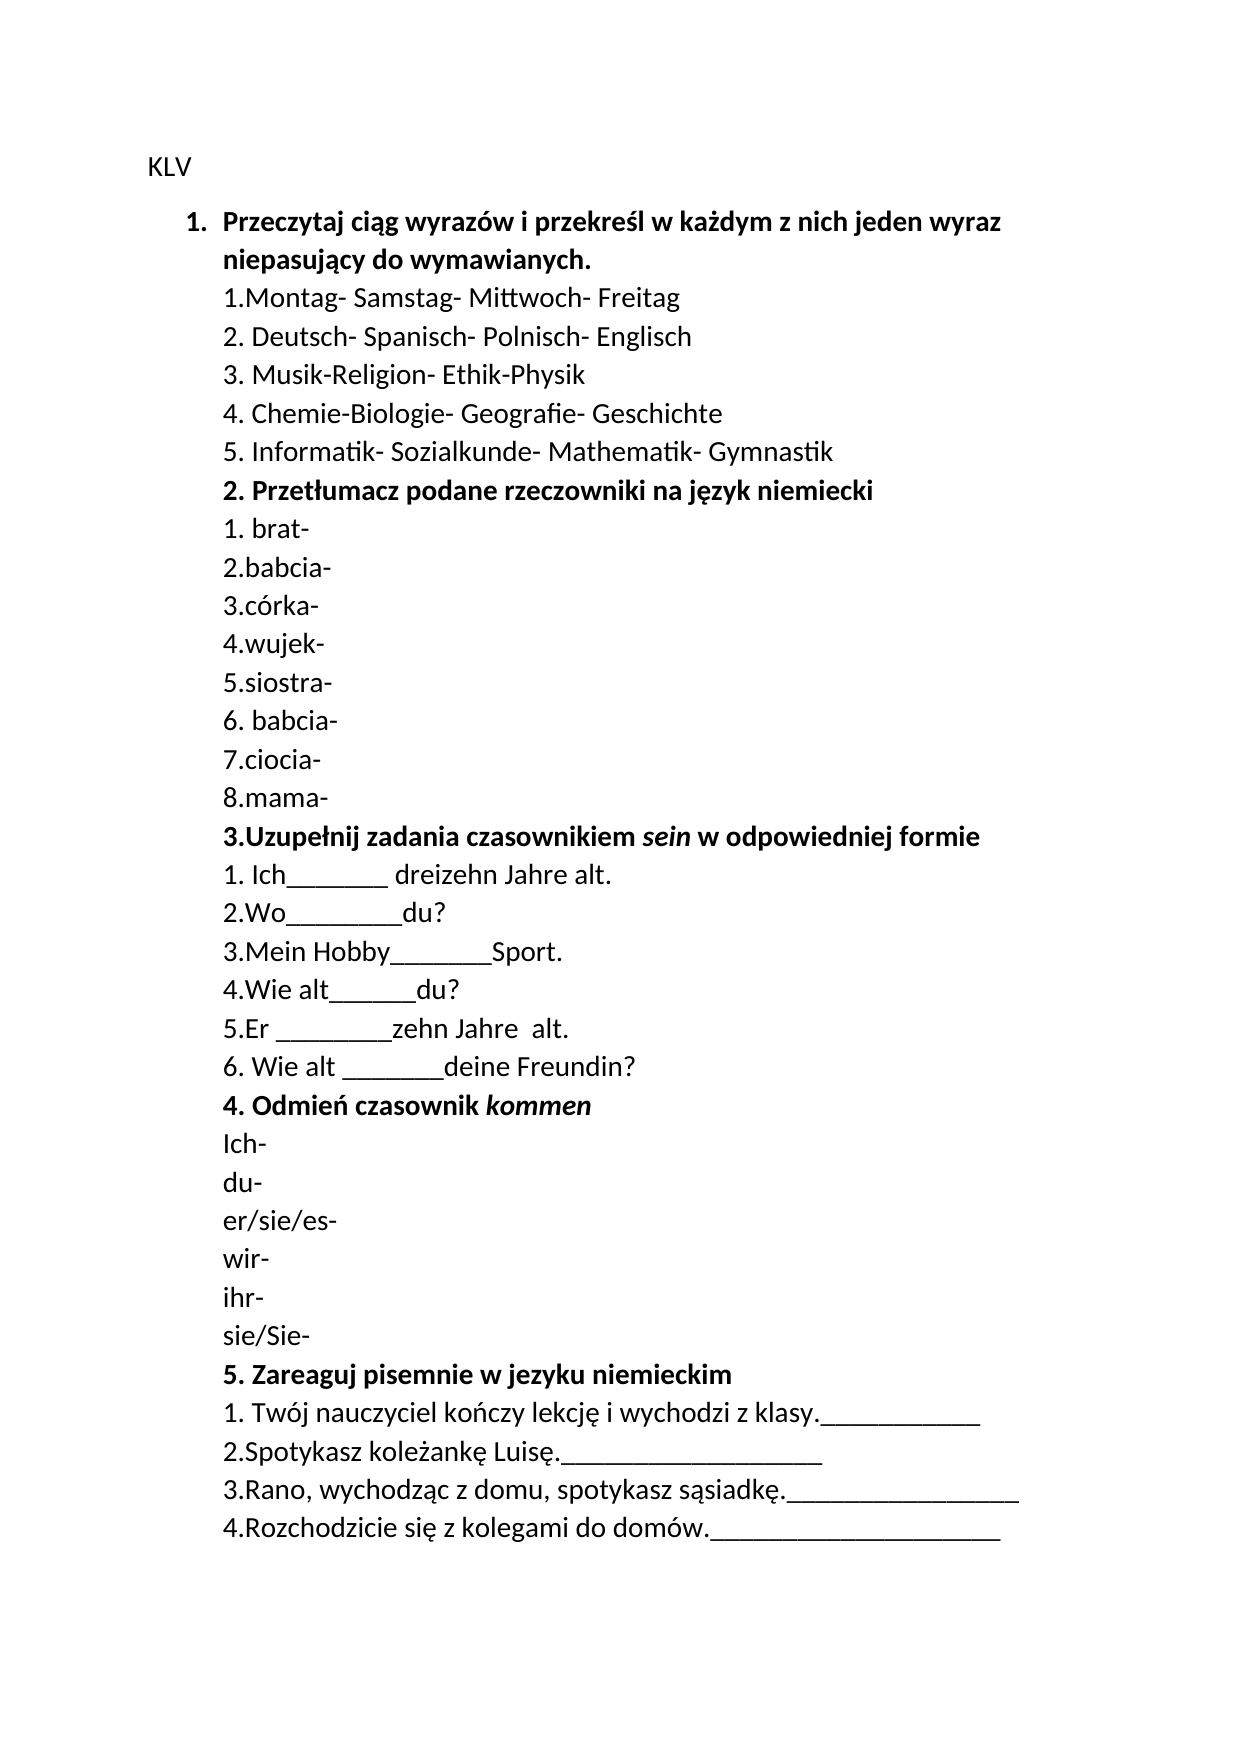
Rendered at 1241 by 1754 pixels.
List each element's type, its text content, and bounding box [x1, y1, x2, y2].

list er/sie/es- [223, 1202, 1093, 1238]
list 7.ciocia- [223, 741, 1093, 776]
list 1.Montag- Samstag- Mittwoch- Freitag [223, 279, 1093, 315]
list 2. Przetłumacz podane rzeczowniki na język niemiecki [223, 472, 1093, 507]
list 8.mama- [223, 779, 1093, 815]
text KLV [148, 148, 1093, 183]
list Ich- [223, 1125, 1093, 1161]
list 5.Er ________zehn Jahre alt. [223, 1010, 1093, 1046]
list 1. Ich_______ dreizehn Jahre alt. [223, 856, 1093, 892]
list 1. Twój nauczyciel kończy lekcję i wychodzi z klasy.___________ [223, 1394, 1093, 1430]
list 5. Zareaguj pisemnie w jezyku niemieckim [223, 1356, 1093, 1391]
list 4.wujek- [223, 626, 1093, 661]
list 3.Rano, wychodząc z domu, spotykasz sąsiadkę.________________ [223, 1471, 1093, 1507]
list wir- [223, 1241, 1093, 1276]
list 2.Wo________du? [223, 894, 1093, 930]
list du- [223, 1164, 1093, 1199]
list sie/Sie- [223, 1317, 1093, 1353]
list ihr- [223, 1279, 1093, 1314]
list 2.Spotykasz koleżankę Luisę.__________________ [223, 1433, 1093, 1468]
list 2.babcia- [223, 549, 1093, 584]
list 4.Wie alt______du? [223, 971, 1093, 1007]
list 4. Chemie-Biologie- Geografie- Geschichte [223, 395, 1093, 431]
list 6. babcia- [223, 702, 1093, 738]
list 4. Odmień czasownik kommen [223, 1087, 1093, 1122]
list 3. Musik-Religion- Ethik-Physik [223, 356, 1093, 392]
list 1. brat- [223, 510, 1093, 546]
list 5. Informatik- Sozialkunde- Mathematik- Gymnastik [223, 433, 1093, 469]
list 3.Mein Hobby_______Sport. [223, 933, 1093, 969]
list 5.siostra- [223, 664, 1093, 699]
list Przeczytaj ciąg wyrazów i przekreśl w każdym z nich jeden wyraz niepasujący do wymawianych. [185, 203, 1093, 277]
list 4.Rozchodzicie się z kolegami do domów.____________________ [223, 1509, 1093, 1545]
list 6. Wie alt _______deine Freundin? [223, 1048, 1093, 1084]
list 3.córka- [223, 587, 1093, 623]
list 2. Deutsch- Spanisch- Polnisch- Englisch [223, 318, 1093, 354]
list 3.Uzupełnij zadania czasownikiem sein w odpowiedniej formie [223, 818, 1093, 853]
